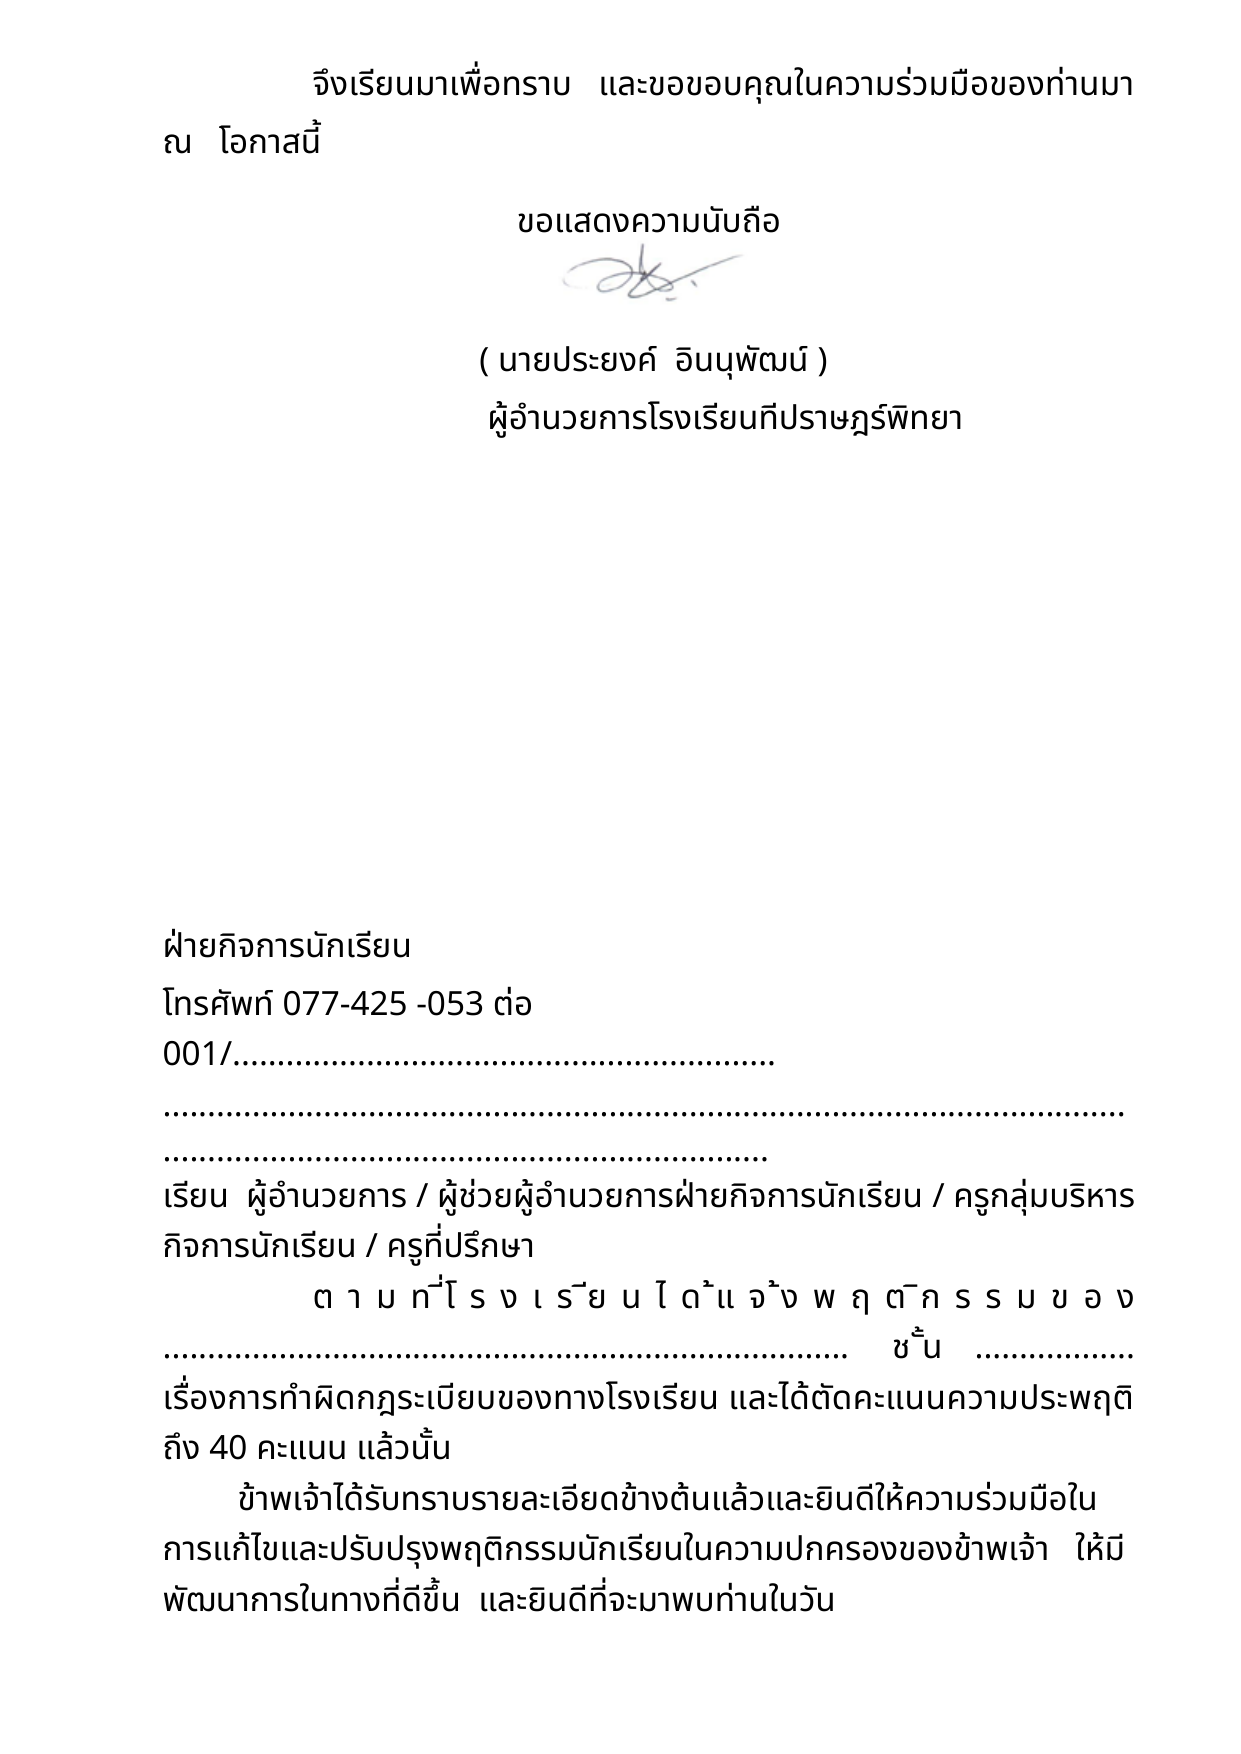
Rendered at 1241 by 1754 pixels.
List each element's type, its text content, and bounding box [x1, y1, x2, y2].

text ตามที่โรงเรียนได้แจ้งพฤติกรรมของ ............................................................................. ชั้น .................. เรื่องการทำผิดกฎระเบียบของทางโรงเรียน และได้ตัดคะแนนความประพฤติถึง 40 คะแนน แล้วนั้น [162, 1273, 1135, 1475]
text ผู้อำนวยการโรงเรียนทีปราษฎร์พิทยา [444, 394, 1135, 444]
text ................................................................................................................................................................................ [162, 1081, 1135, 1171]
text โทรศัพท์ 077-425 -053 ต่อ 001/............................................................. [162, 980, 1135, 1081]
text ขอแสดงความนับถือ [162, 197, 1135, 247]
text จึงเรียนมาเพื่อทราบ และขอขอบคุณในความร่วมมือของท่านมา ณ โอกาสนี้ [162, 60, 1135, 168]
text เรียน ผู้อำนวยการ / ผู้ช่วยผู้อำนวยการฝ่ายกิจการนักเรียน / ครูกลุ่มบริหารกิจการนักเรียน / ครูที่ปรึกษา [162, 1171, 1135, 1273]
text ( นายประยงค์ อินนุพัฒน์ ) [162, 336, 1135, 387]
text ฝ่ายกิจการนักเรียน [162, 922, 1135, 972]
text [162, 1475, 1135, 1626]
